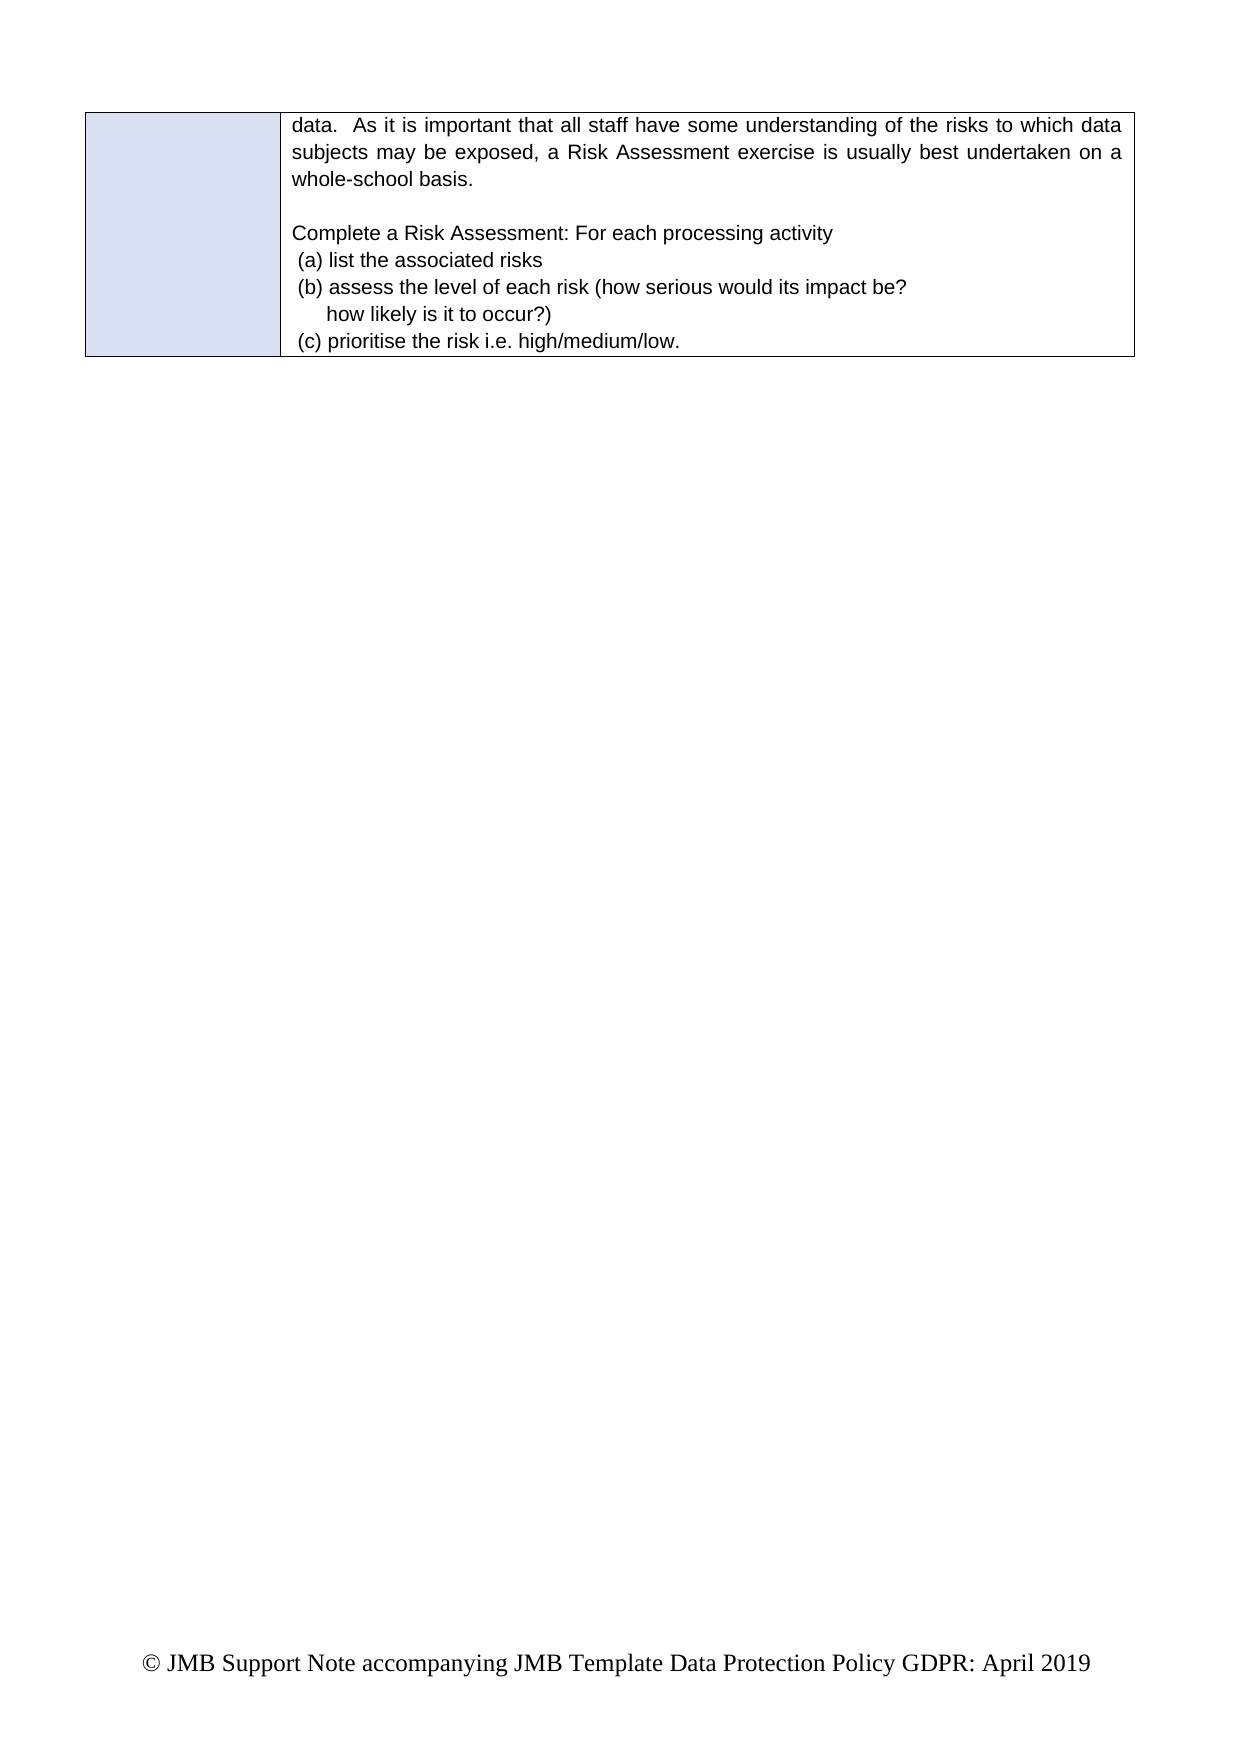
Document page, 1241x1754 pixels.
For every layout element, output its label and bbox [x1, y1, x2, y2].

table_cell [281, 113, 1134, 356]
table_cell [86, 113, 280, 356]
